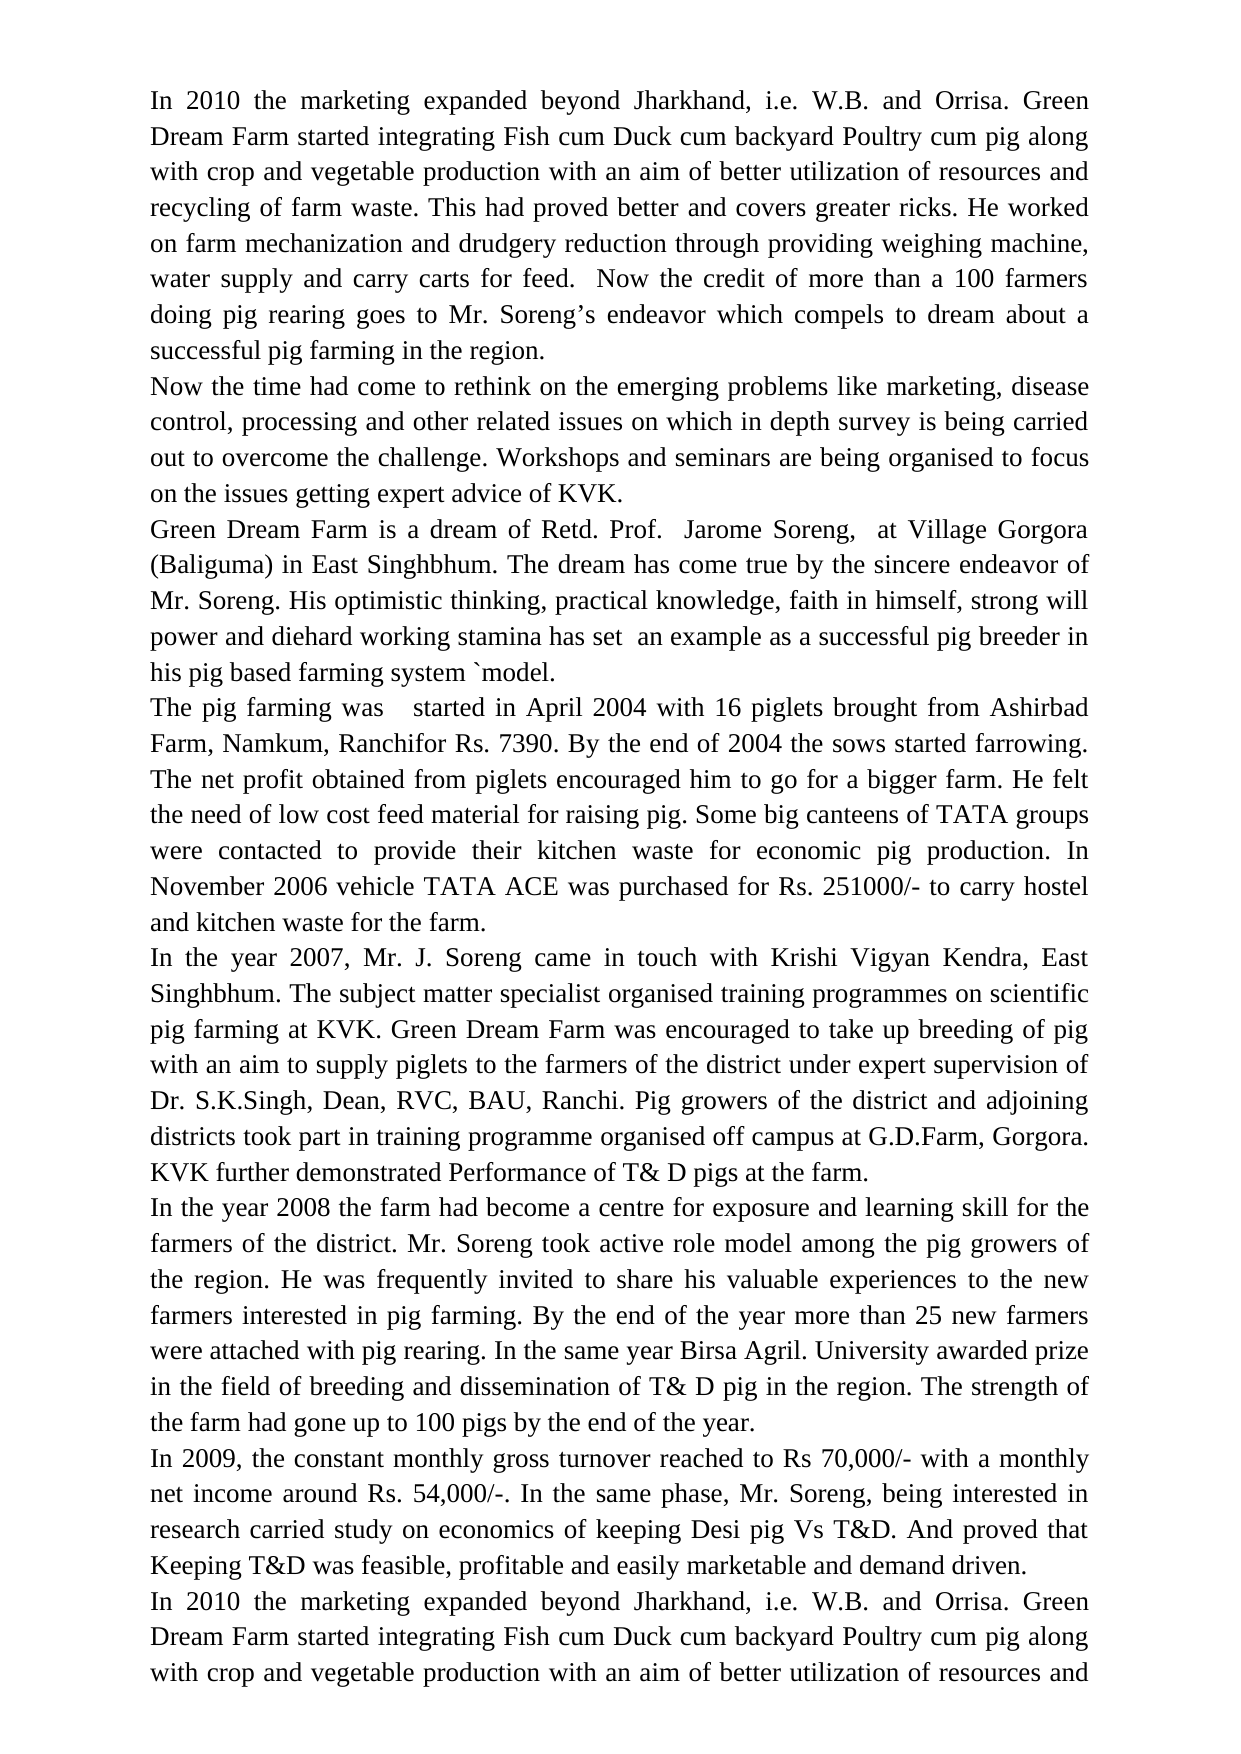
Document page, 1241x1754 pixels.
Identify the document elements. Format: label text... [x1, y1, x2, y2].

text In the year 2008 the farm had become a centre for exposure and learning skill for the farmers of the district. Mr. Soreng took active role model among the pig growers of the region. He was frequently invited to share his valuable experiences to the new farmers interested in pig farming. By the end of the year more than 25 new farmers were attached with pig rearing. In the same year Birsa Agril. University awarded prize in the field of breeding and dissemination of T& D pig in the region. The strength of the farm had gone up to 100 pigs by the end of the year. [150, 1192, 1090, 1437]
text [150, 1584, 1090, 1687]
text In 2009, the constant monthly gross turnover reached to Rs 70,000/- with a monthly net income around Rs. 54,000/-. In the same phase, Mr. Soreng, being interested in research carried study on economics of keeping Desi pig Vs T&D. And proved that Keeping T&D was feasible, profitable and easily marketable and demand driven. [150, 1442, 1090, 1580]
text Now the time had come to rethink on the emerging problems like marketing, disease control, processing and other related issues on which in depth survey is being carried out to overcome the challenge. Workshops and seminars are being organised to focus on the issues getting expert advice of KVK. [150, 370, 1090, 508]
text The pig farming was started in April 2004 with 16 piglets brought from Ashirbad Farm, Namkum, Ranchifor Rs. 7390. By the end of 2004 the sows started farrowing. The net profit obtained from piglets encouraged him to go for a bigger farm. He felt the need of low cost feed material for raising pig. Some big canteens of TATA groups were contacted to provide their kitchen waste for economic pig production. In November 2006 vehicle TATA ACE was purchased for Rs. 251000/- to carry hostel and kitchen waste for the farm. [150, 691, 1090, 937]
text Green Dream Farm is a dream of Retd. Prof. Jarome Soreng, at Village Gorgora (Baliguma) in East Singhbhum. The dream has come true by the sincere endeavor of Mr. Soreng. His optimistic thinking, practical knowledge, faith in himself, strong will power and diehard working stamina has set an example as a successful pig breeder in his pig based farming system `model. [150, 513, 1090, 687]
text In the year 2007, Mr. J. Soreng came in touch with Krishi Vigyan Kendra, East Singhbhum. The subject matter specialist organised training programmes on scientific pig farming at KVK. Green Dream Farm was encouraged to take up breeding of pig with an aim to supply piglets to the farmers of the district under expert supervision of Dr. S.K.Singh, Dean, RVC, BAU, Ranchi. Pig growers of the district and adjoining districts took part in training programme organised off campus at G.D.Farm, Gorgora. KVK further demonstrated Performance of T& D pigs at the farm. [150, 941, 1090, 1187]
